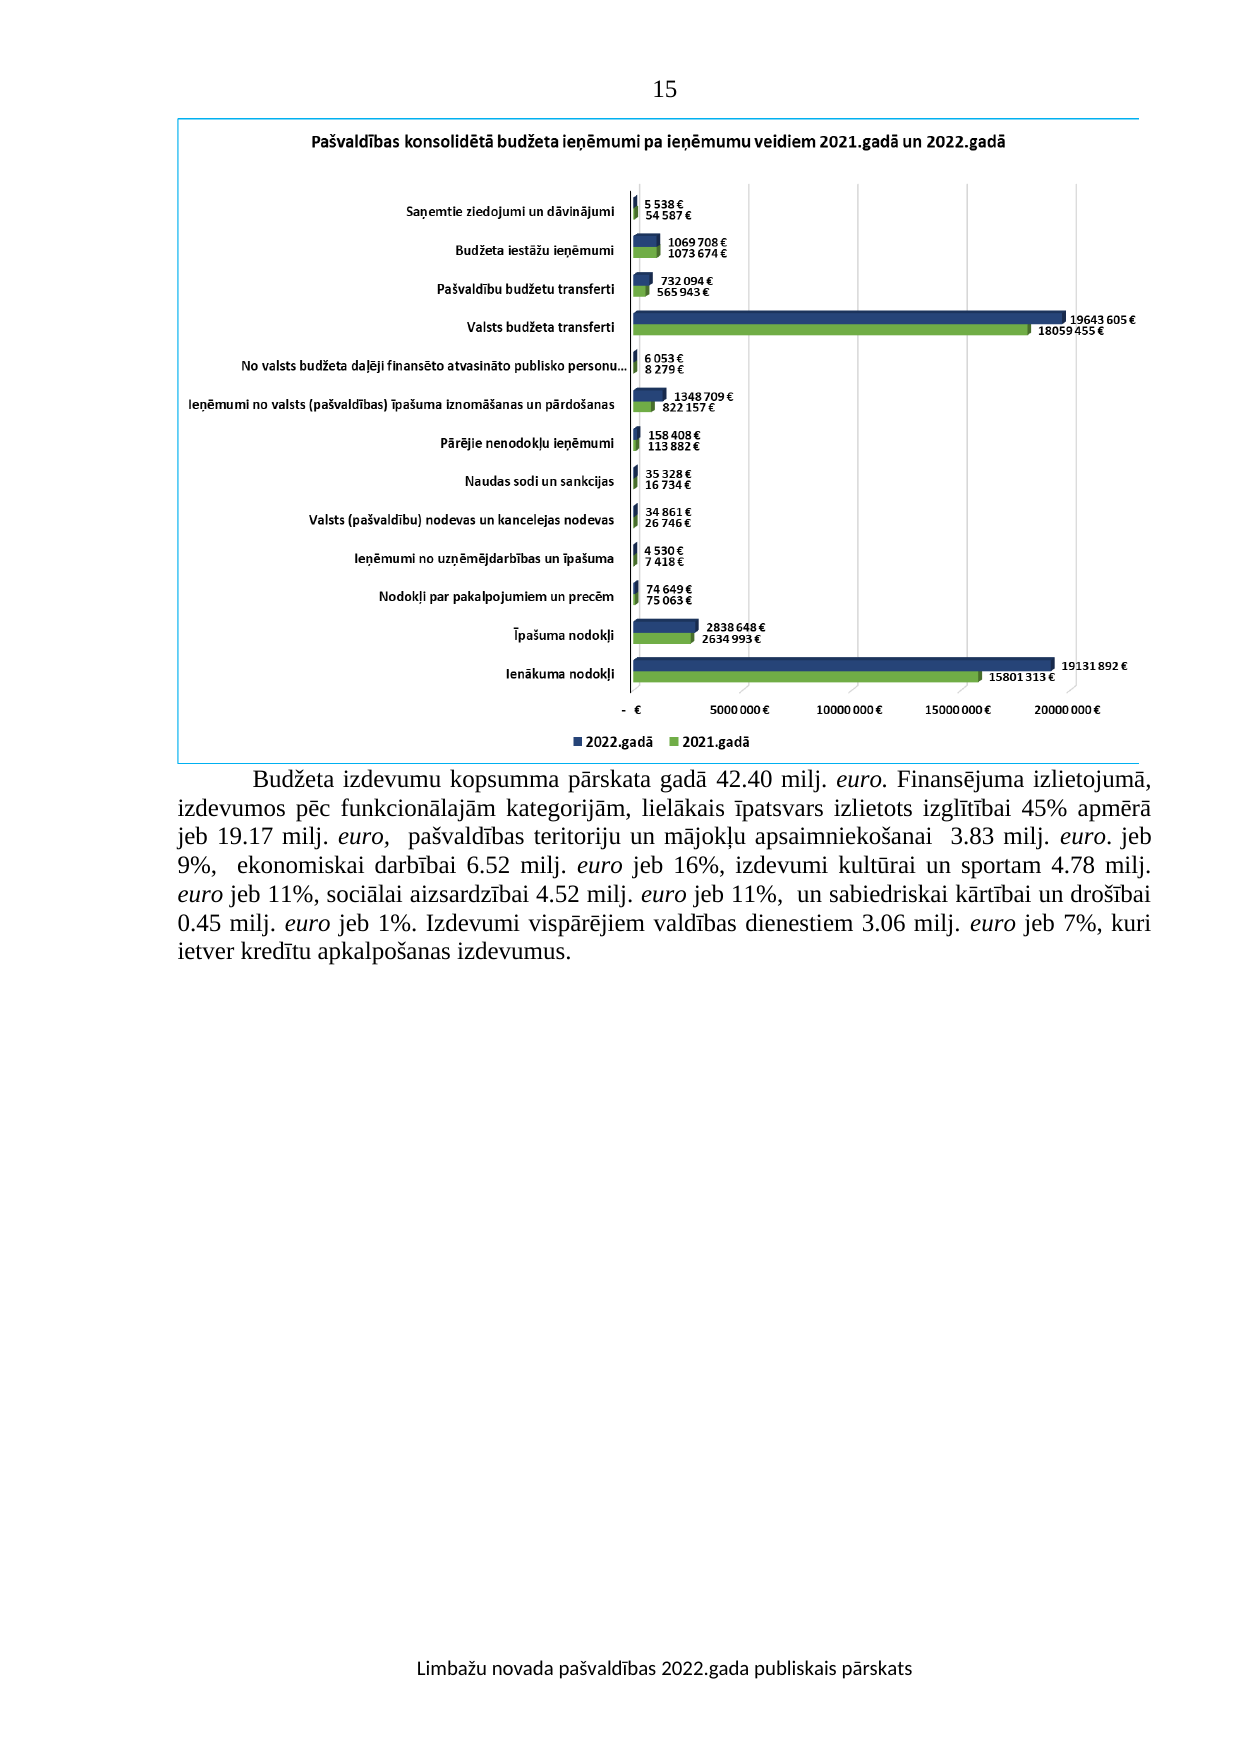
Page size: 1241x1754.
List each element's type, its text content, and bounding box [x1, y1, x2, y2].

text Budžeta izdevumu kopsumma pārskata gadā 42.40 milj. euro. Finansējuma izlietojumā, izdevumos pēc funkcionālajām kategorijām, lielākais īpatsvars izlietots izglītībai 45% apmērā jeb 19.17 milj. euro, pašvaldības teritoriju un mājokļu apsaimniekošanai 3.83 milj. euro. jeb 9%, ekonomiskai darbībai 6.52 milj. euro jeb 16%, izdevumi kultūrai un sportam 4.78 milj. euro jeb 11%, sociālai aizsardzībai 4.52 milj. euro jeb 11%, un sabiedriskai kārtībai un drošībai 0.45 milj. euro jeb 1%. Izdevumi vispārējiem valdības dienestiem 3.06 milj. euro jeb 7%, kuri ietver kredītu apkalpošanas izdevumus. [177, 764, 1152, 965]
picture [177, 120, 1139, 762]
